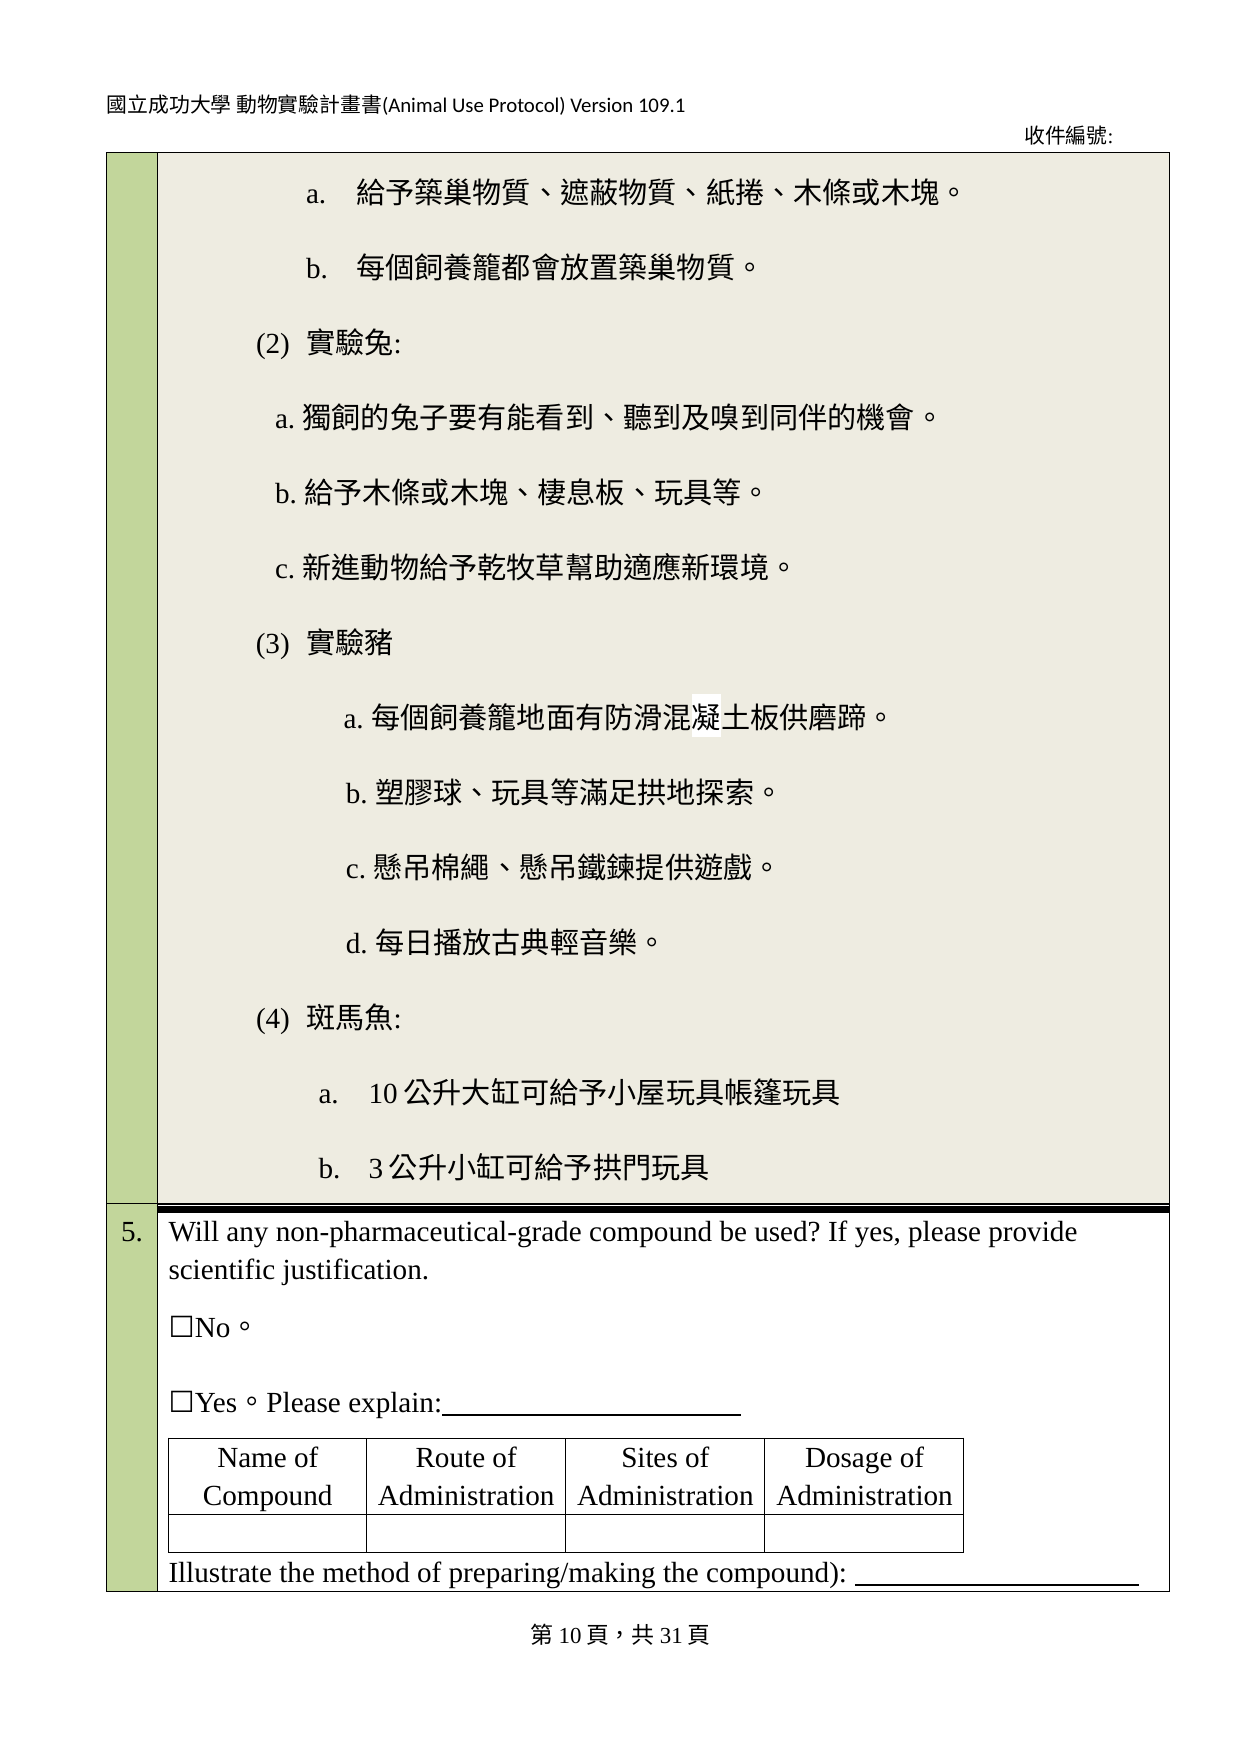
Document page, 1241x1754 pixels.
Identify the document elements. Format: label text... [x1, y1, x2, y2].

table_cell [158, 153, 1169, 1203]
table_cell 5. [107, 1204, 157, 1591]
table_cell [158, 1213, 1169, 1591]
